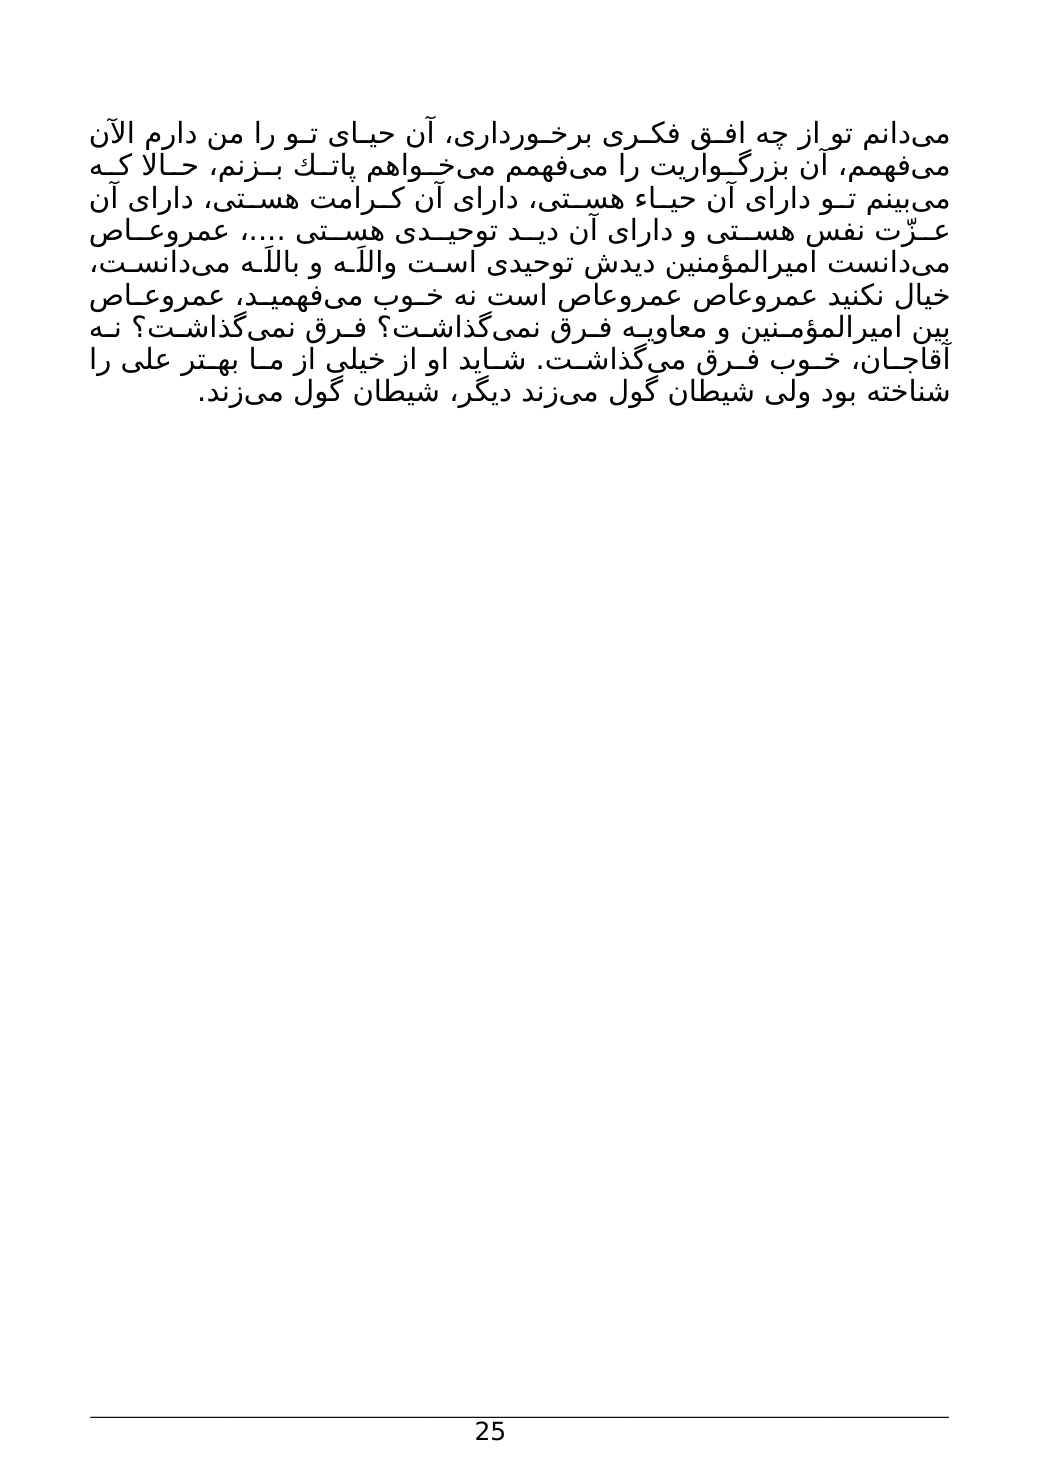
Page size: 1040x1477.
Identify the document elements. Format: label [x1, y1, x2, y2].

text [89, 118, 951, 409]
